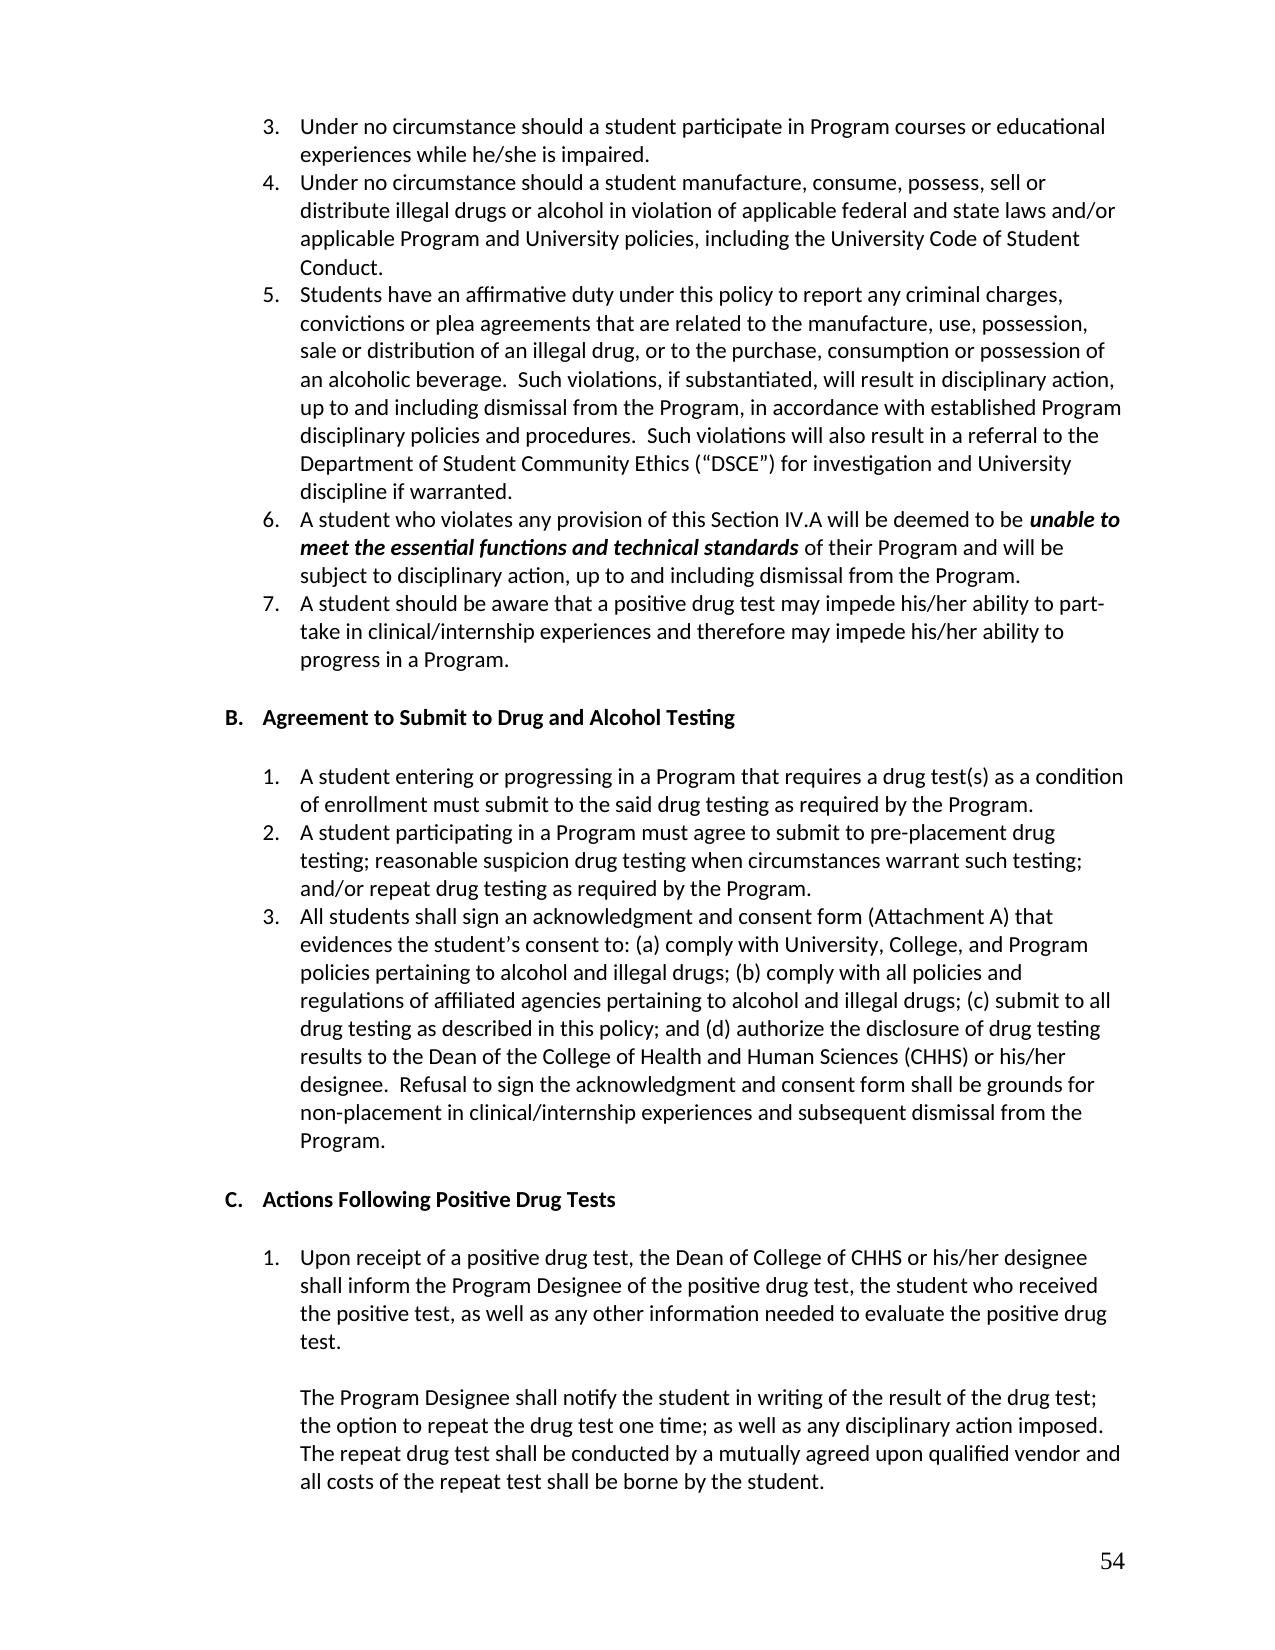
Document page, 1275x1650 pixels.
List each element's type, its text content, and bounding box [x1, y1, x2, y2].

list A student participating in a Program must agree to submit to pre-placement drug testing; reasonable suspicion drug testing when circumstances warrant such testing; and/or repeat drug testing as required by the Program. [262, 818, 1125, 902]
list Actions Following Positive Drug Tests [225, 1185, 1125, 1213]
list A student should be aware that a positive drug test may impede his/her ability to part-take in clinical/internship experiences and therefore may impede his/her ability to progress in a Program. [262, 589, 1125, 673]
list Under no circumstance should a student participate in Program courses or educational experiences while he/she is impaired. [262, 112, 1125, 168]
list A student who violates any provision of this Section IV.A will be deemed to be unable to meet the essential functions and technical standards of their Program and will be subject to disciplinary action, up to and including dismissal from the Program. [262, 505, 1125, 589]
list Agreement to Submit to Drug and Alcohol Testing [225, 703, 1125, 731]
list Students have an affirmative duty under this policy to report any criminal charges, convictions or plea agreements that are related to the manufacture, use, possession, sale or distribution of an illegal drug, or to the purchase, consumption or possession of an alcoholic beverage. Such violations, if substantiated, will result in disciplinary action, up to and including dismissal from the Program, in accordance with established Program disciplinary policies and procedures. Such violations will also result in a referral to the Department of Student Community Ethics (“DSCE”) for investigation and University discipline if warranted. [262, 281, 1125, 505]
list A student entering or progressing in a Program that requires a drug test(s) as a condition of enrollment must submit to the said drug testing as required by the Program. [262, 762, 1125, 818]
list All students shall sign an acknowledgment and consent form (Attachment A) that evidences the student’s consent to: (a) comply with University, College, and Program policies pertaining to alcohol and illegal drugs; (b) comply with all policies and regulations of affiliated agencies pertaining to alcohol and illegal drugs; (c) submit to all drug testing as described in this policy; and (d) authorize the disclosure of drug testing results to the Dean of the College of Health and Human Sciences (CHHS) or his/her designee. Refusal to sign the acknowledgment and consent form shall be grounds for non-placement in clinical/internship experiences and subsequent dismissal from the Program. [262, 902, 1125, 1154]
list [262, 1243, 1125, 1523]
list Under no circumstance should a student manufacture, consume, possess, sell or distribute illegal drugs or alcohol in violation of applicable federal and state laws and/or applicable Program and University policies, including the University Code of Student Conduct. [262, 168, 1125, 281]
